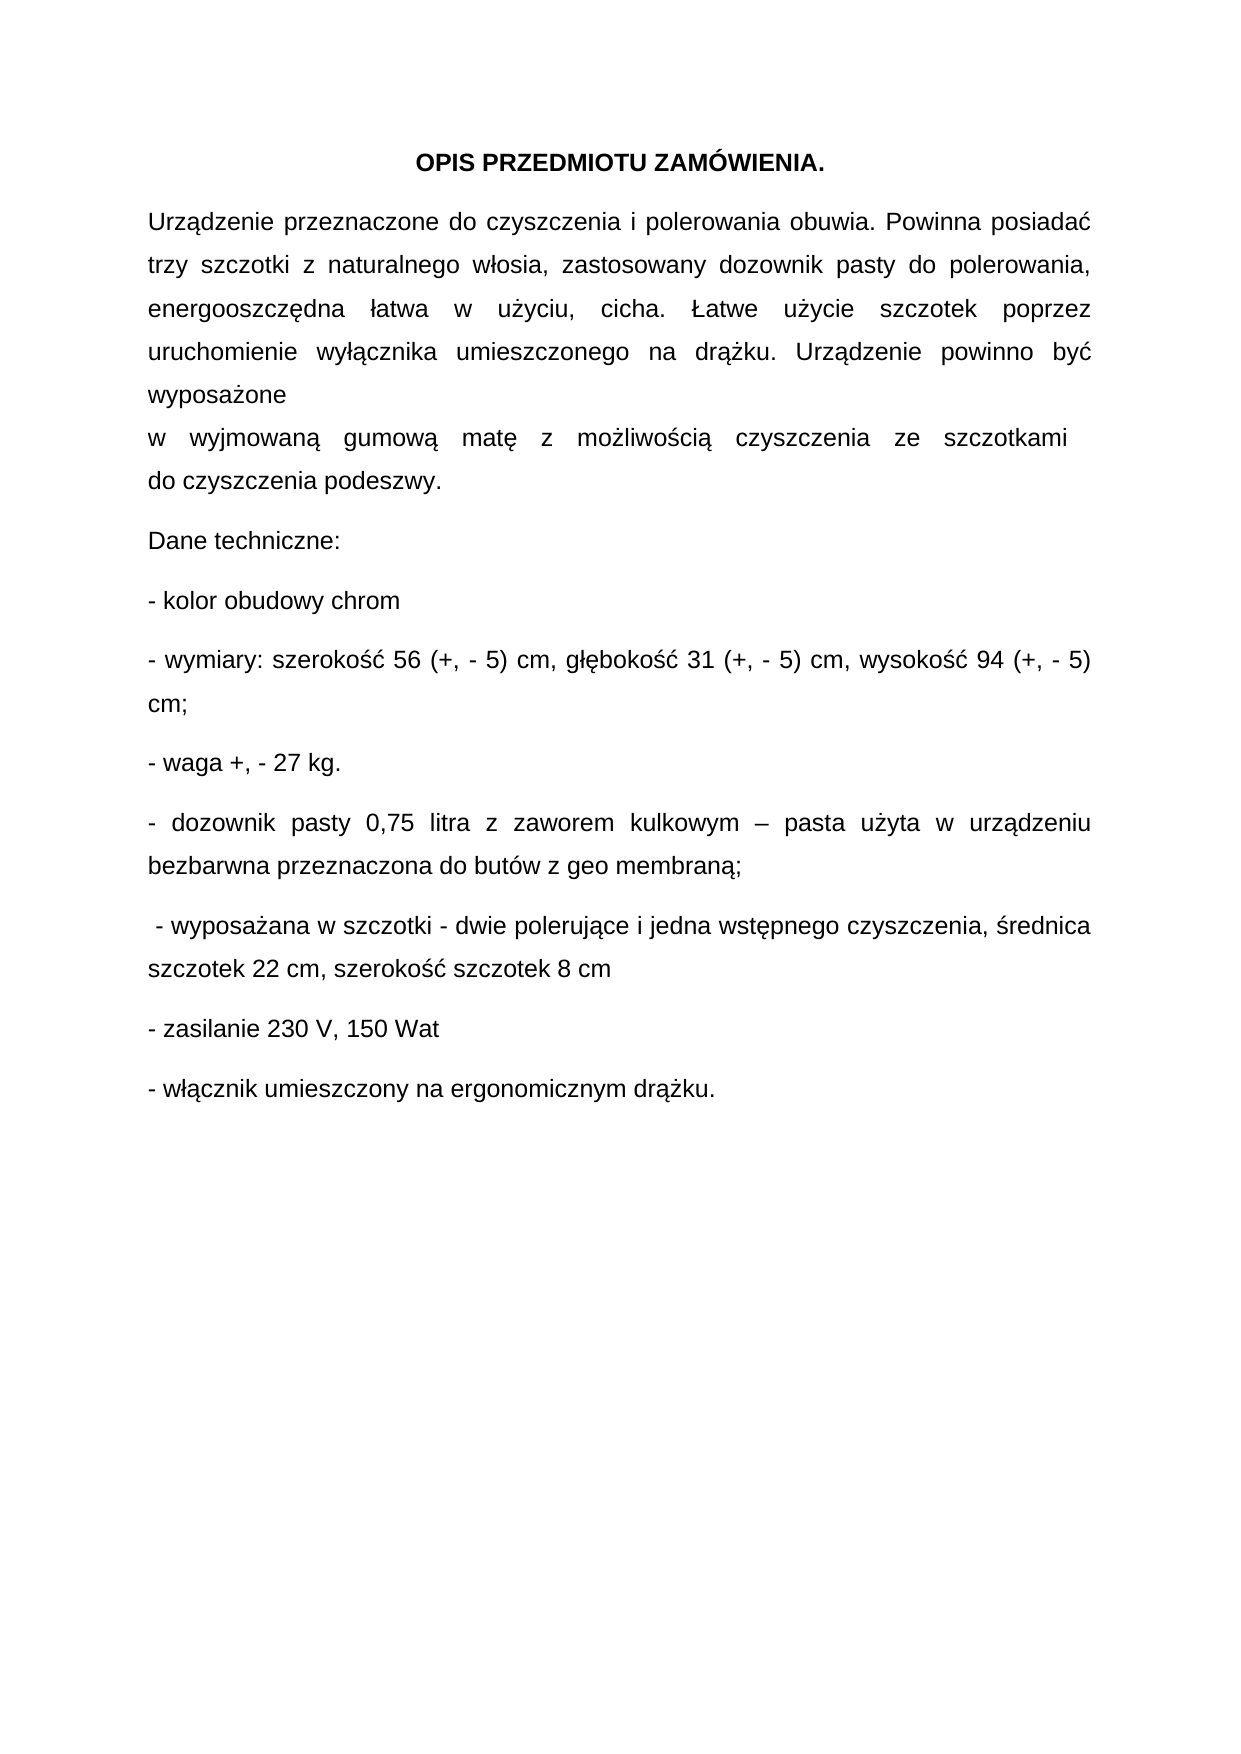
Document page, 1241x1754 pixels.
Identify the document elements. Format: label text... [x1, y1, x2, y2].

text - zasilanie 230 V, 150 Wat [148, 1014, 1093, 1043]
text OPIS PRZEDMIOTU ZAMÓWIENIA. [148, 148, 1093, 176]
text - wymiary: szerokość 56 (+, - 5) cm, głębokość 31 (+, - 5) cm, wysokość 94 (+, - 5) cm; [148, 646, 1093, 717]
text Dane techniczne: [148, 526, 1093, 555]
text - waga +, - 27 kg. [148, 748, 1093, 777]
text - kolor obudowy chrom [148, 586, 1093, 614]
text - dozownik pasty 0,75 litra z zaworem kulkowym – pasta użyta w urządzeniu bezbarwna przeznaczona do butów z geo membraną; [148, 808, 1093, 880]
text - włącznik umieszczony na ergonomicznym drążku. [148, 1074, 1093, 1103]
text - wyposażana w szczotki - dwie polerujące i jedna wstępnego czyszczenia, średnica szczotek 22 cm, szerokość szczotek 8 cm [148, 911, 1093, 983]
text Urządzenie przeznaczone do czyszczenia i polerowania obuwia. Powinna posiadać trzy szczotki z naturalnego włosia, zastosowany dozownik pasty do polerowania, energooszczędna łatwa w użyciu, cicha. Łatwe użycie szczotek poprzez uruchomienie wyłącznika umieszczonego na drążku. Urządzenie powinno być wyposażone w wyjmowaną gumową matę z możliwością czyszczenia ze szczotkami do czyszczenia podeszwy. [148, 207, 1093, 495]
